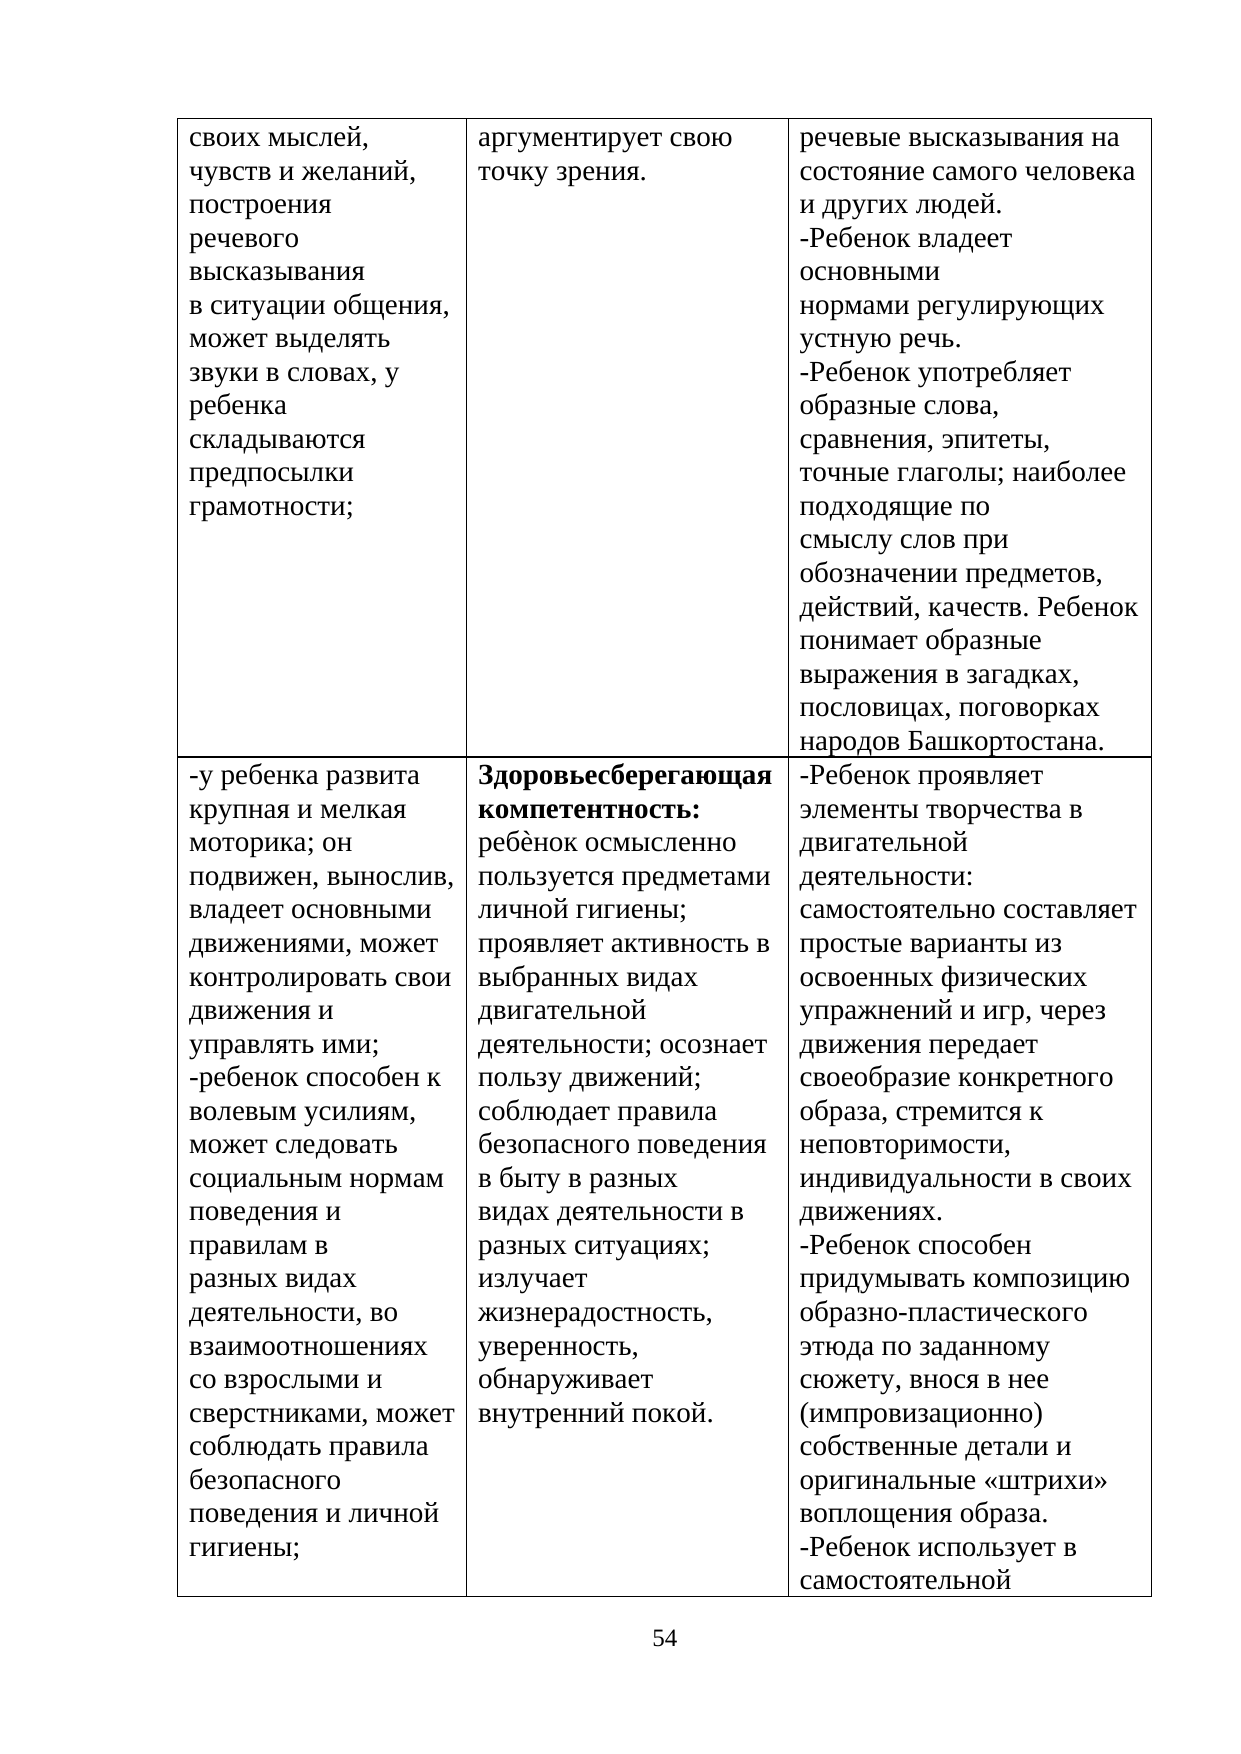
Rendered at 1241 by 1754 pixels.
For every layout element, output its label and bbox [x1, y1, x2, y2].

table_cell [789, 758, 1151, 1596]
table_cell [178, 758, 466, 1596]
table_cell [178, 119, 466, 756]
table_cell [789, 119, 1151, 756]
table_cell [467, 758, 788, 1596]
table_cell [467, 119, 788, 756]
